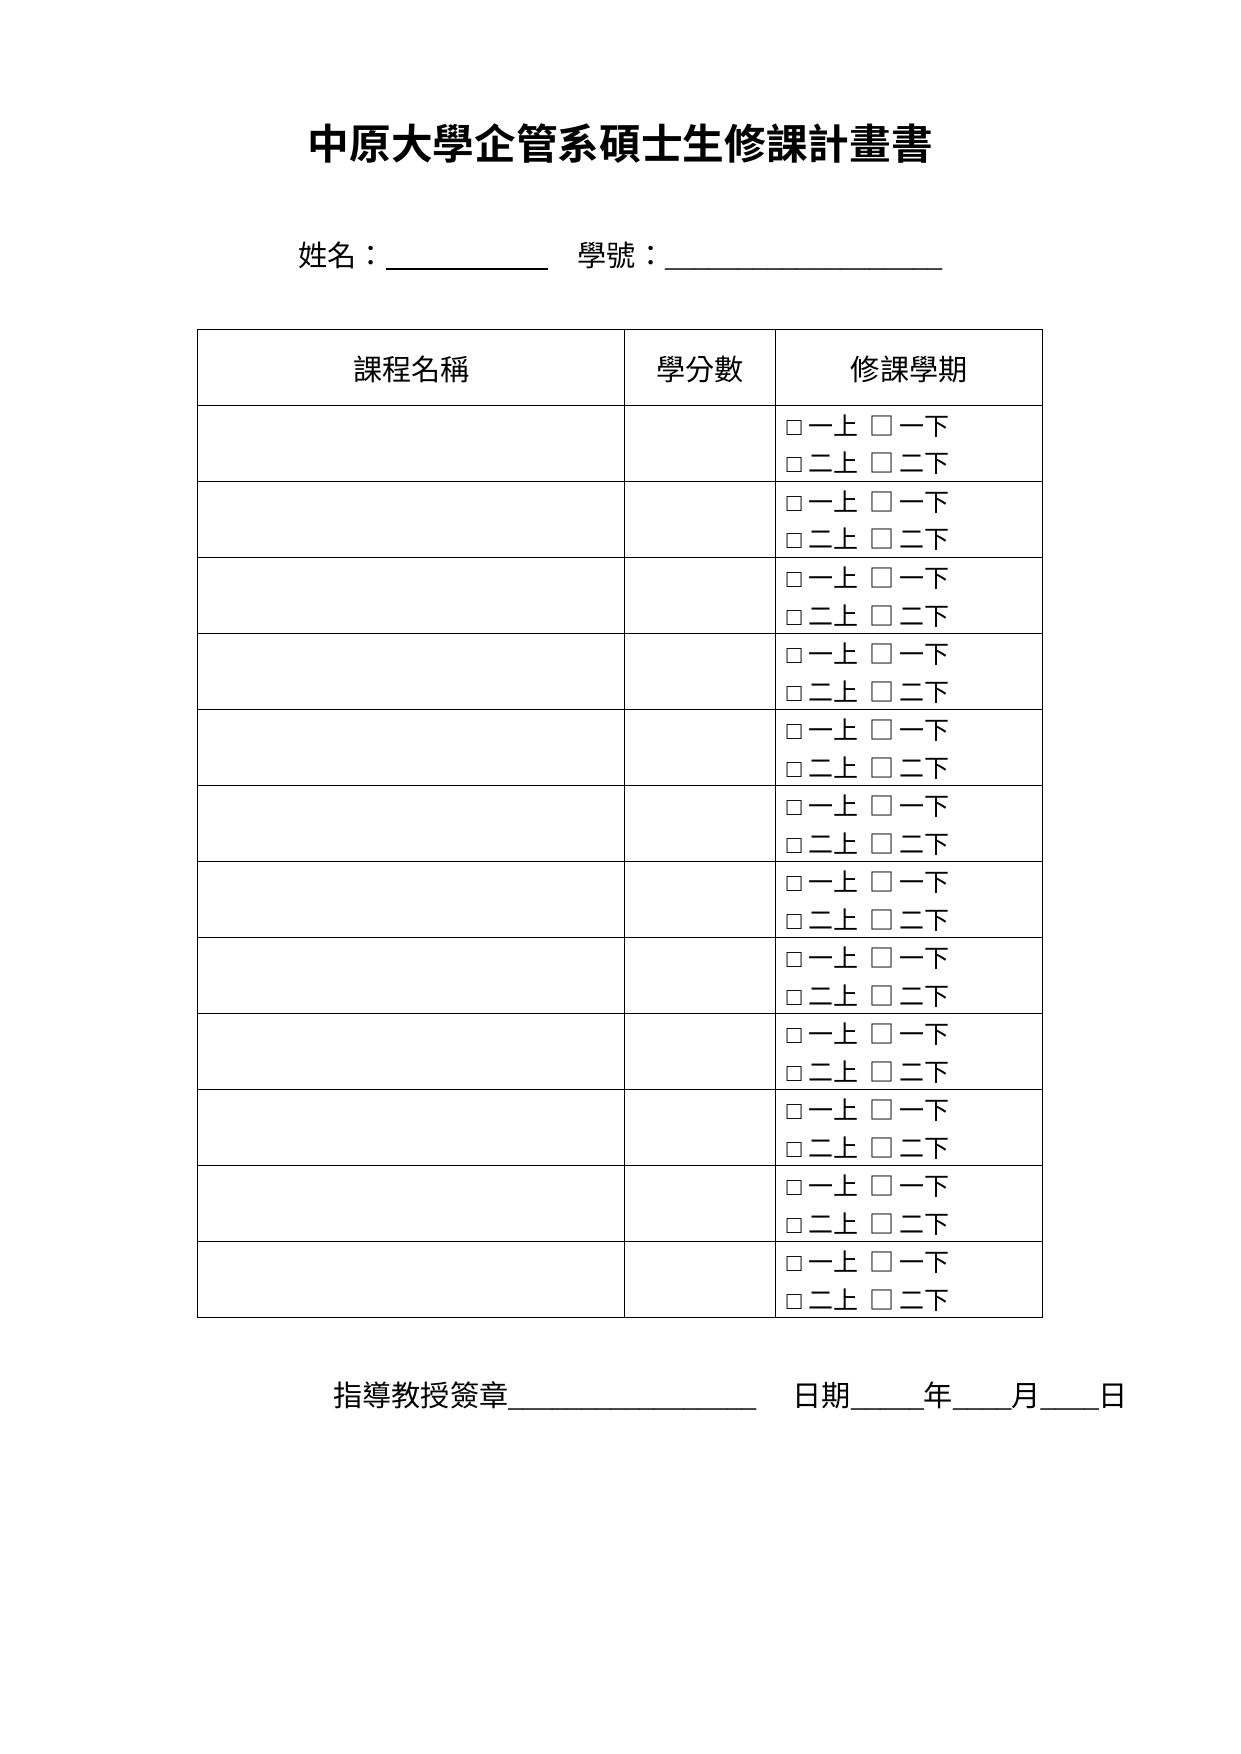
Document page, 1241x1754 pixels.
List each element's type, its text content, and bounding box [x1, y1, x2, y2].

table_cell [198, 406, 624, 481]
table_cell □ 一上 □ 一下 □ 二上 □ 二下 [776, 862, 1042, 937]
table_cell [625, 634, 775, 709]
table_cell □ 一上 □ 一下 □ 二上 □ 二下 [776, 1090, 1042, 1165]
subtitle 中原大學企管系碩士生修課計畫書 [112, 104, 1128, 179]
table_cell [198, 1014, 624, 1089]
table_cell □ 一上 □ 一下 □ 二上 □ 二下 [776, 938, 1042, 1013]
table_cell □ 一上 □ 一下 □ 二上 □ 二下 [776, 406, 1042, 481]
table_cell [625, 1166, 775, 1241]
table_cell [198, 938, 624, 1013]
table_cell □ 一上 □ 一下 □ 二上 □ 二下 [776, 482, 1042, 557]
table_header 課程名稱 [198, 330, 624, 405]
table_cell [198, 634, 624, 709]
table_cell □ 一上 □ 一下 □ 二上 □ 二下 [776, 710, 1042, 785]
table_cell □ 一上 □ 一下 □ 二上 □ 二下 [776, 1166, 1042, 1241]
table_cell [198, 862, 624, 937]
text 指導教授簽章_________________ 日期_____年____月____日 [112, 1356, 1128, 1431]
table_cell [198, 786, 624, 861]
table_cell □ 一上 □ 一下 □ 二上 □ 二下 [776, 634, 1042, 709]
table_cell [198, 1242, 624, 1317]
table_cell □ 一上 □ 一下 □ 二上 □ 二下 [776, 1014, 1042, 1089]
table_cell [198, 558, 624, 633]
table_cell [625, 1242, 775, 1317]
text 姓名： 學號：___________________ [112, 216, 1128, 291]
table_header 修課學期 [776, 330, 1042, 405]
table_header 學分數 [625, 330, 775, 405]
table_cell [625, 786, 775, 861]
table_cell [625, 406, 775, 481]
table_cell [198, 482, 624, 557]
table_cell □ 一上 □ 一下 □ 二上 □ 二下 [776, 786, 1042, 861]
table_cell [625, 862, 775, 937]
table_cell [625, 938, 775, 1013]
table_cell [625, 1014, 775, 1089]
table_cell [625, 558, 775, 633]
table_cell [198, 1166, 624, 1241]
table_cell □ 一上 □ 一下 □ 二上 □ 二下 [776, 558, 1042, 633]
table_cell [198, 1090, 624, 1165]
table_cell [625, 1090, 775, 1165]
table_cell [625, 710, 775, 785]
table_cell □ 一上 □ 一下 □ 二上 □ 二下 [776, 1242, 1042, 1317]
table_cell [625, 482, 775, 557]
table_cell [198, 710, 624, 785]
